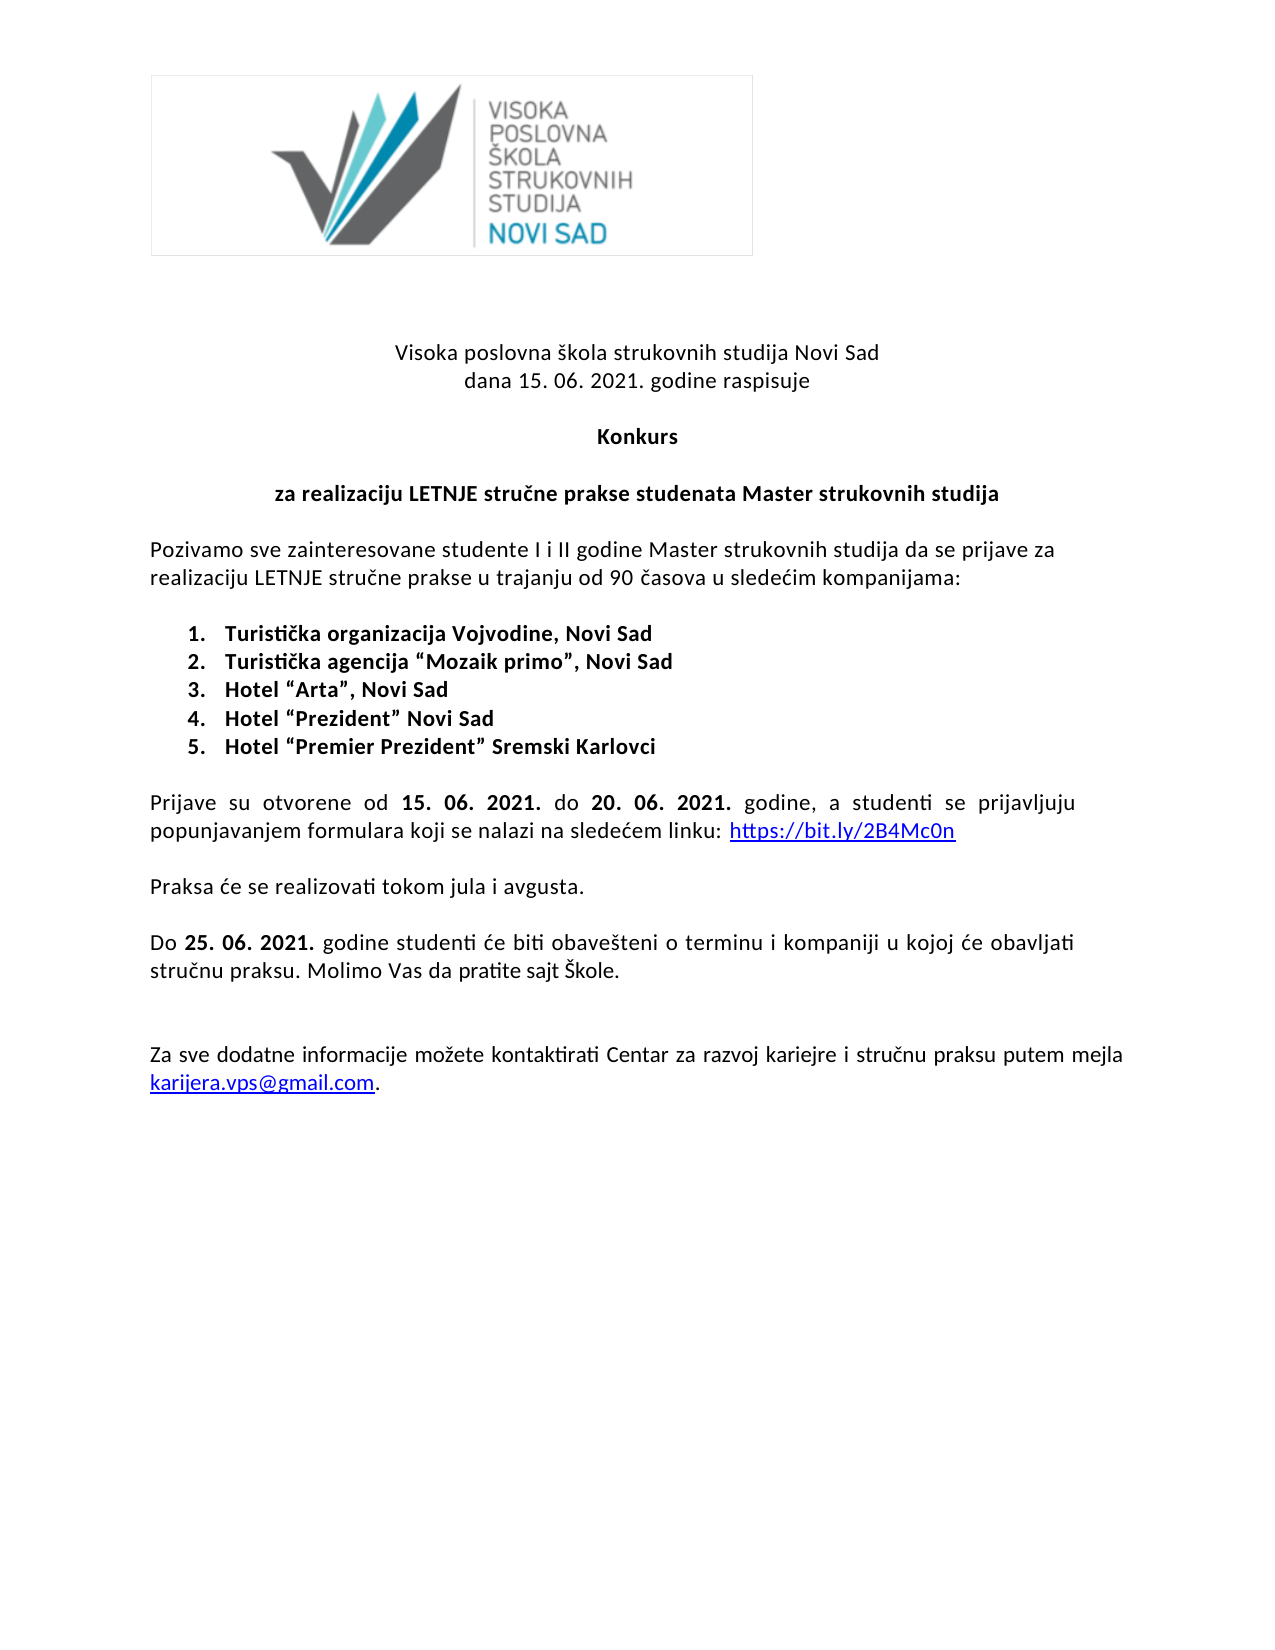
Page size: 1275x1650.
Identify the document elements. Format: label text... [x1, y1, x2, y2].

list Hotel “Premier Prezident” Sremski Karlovci [187, 732, 1125, 760]
text Prijave su otvorene od 15. 06. 2021. do 20. 06. 2021. godine, a studenti se prijavljuju popunjavanjem formulara koji se nalazi na sledećem linku: https://bit.ly/2B4Mc0n [150, 788, 1077, 844]
list Turistička organizacija Vojvodine, Novi Sad [187, 619, 1125, 647]
text Pozivamo sve zainteresovane studente I i II godine Master strukovnih studija da se prijave za realizaciju LETNJE stručne prakse u trajanju od 90 časova u sledećim kompanijama: [150, 535, 1125, 591]
picture [150, 75, 754, 257]
text Za sve dodatne informacije možete kontaktirati Centar za razvoj kariejre i stručnu praksu putem mejla karijera.vps@gmail.com. [150, 1040, 1125, 1096]
list Hotel “Prezident” Novi Sad [187, 704, 1125, 732]
text dana 15. 06. 2021. godine raspisuje [150, 366, 1125, 394]
text Visoka poslovna škola strukovnih studija Novi Sad [150, 338, 1125, 366]
text Do 25. 06. 2021. godine studenti će biti obavešteni o terminu i kompaniji u kojoj će obavljati stručnu praksu. Molimo Vas da pratite sajt Škole. [150, 928, 1077, 984]
text Praksa će se realizovati tokom jula i avgusta. [150, 872, 1077, 900]
text Konkurs [150, 422, 1125, 451]
text za realizaciju LETNJE stručne prakse studenata Master strukovnih studija [150, 479, 1125, 507]
list Turistička agencija “Mozaik primo”, Novi Sad [187, 647, 1125, 676]
list Hotel “Arta”, Novi Sad [187, 676, 1125, 704]
